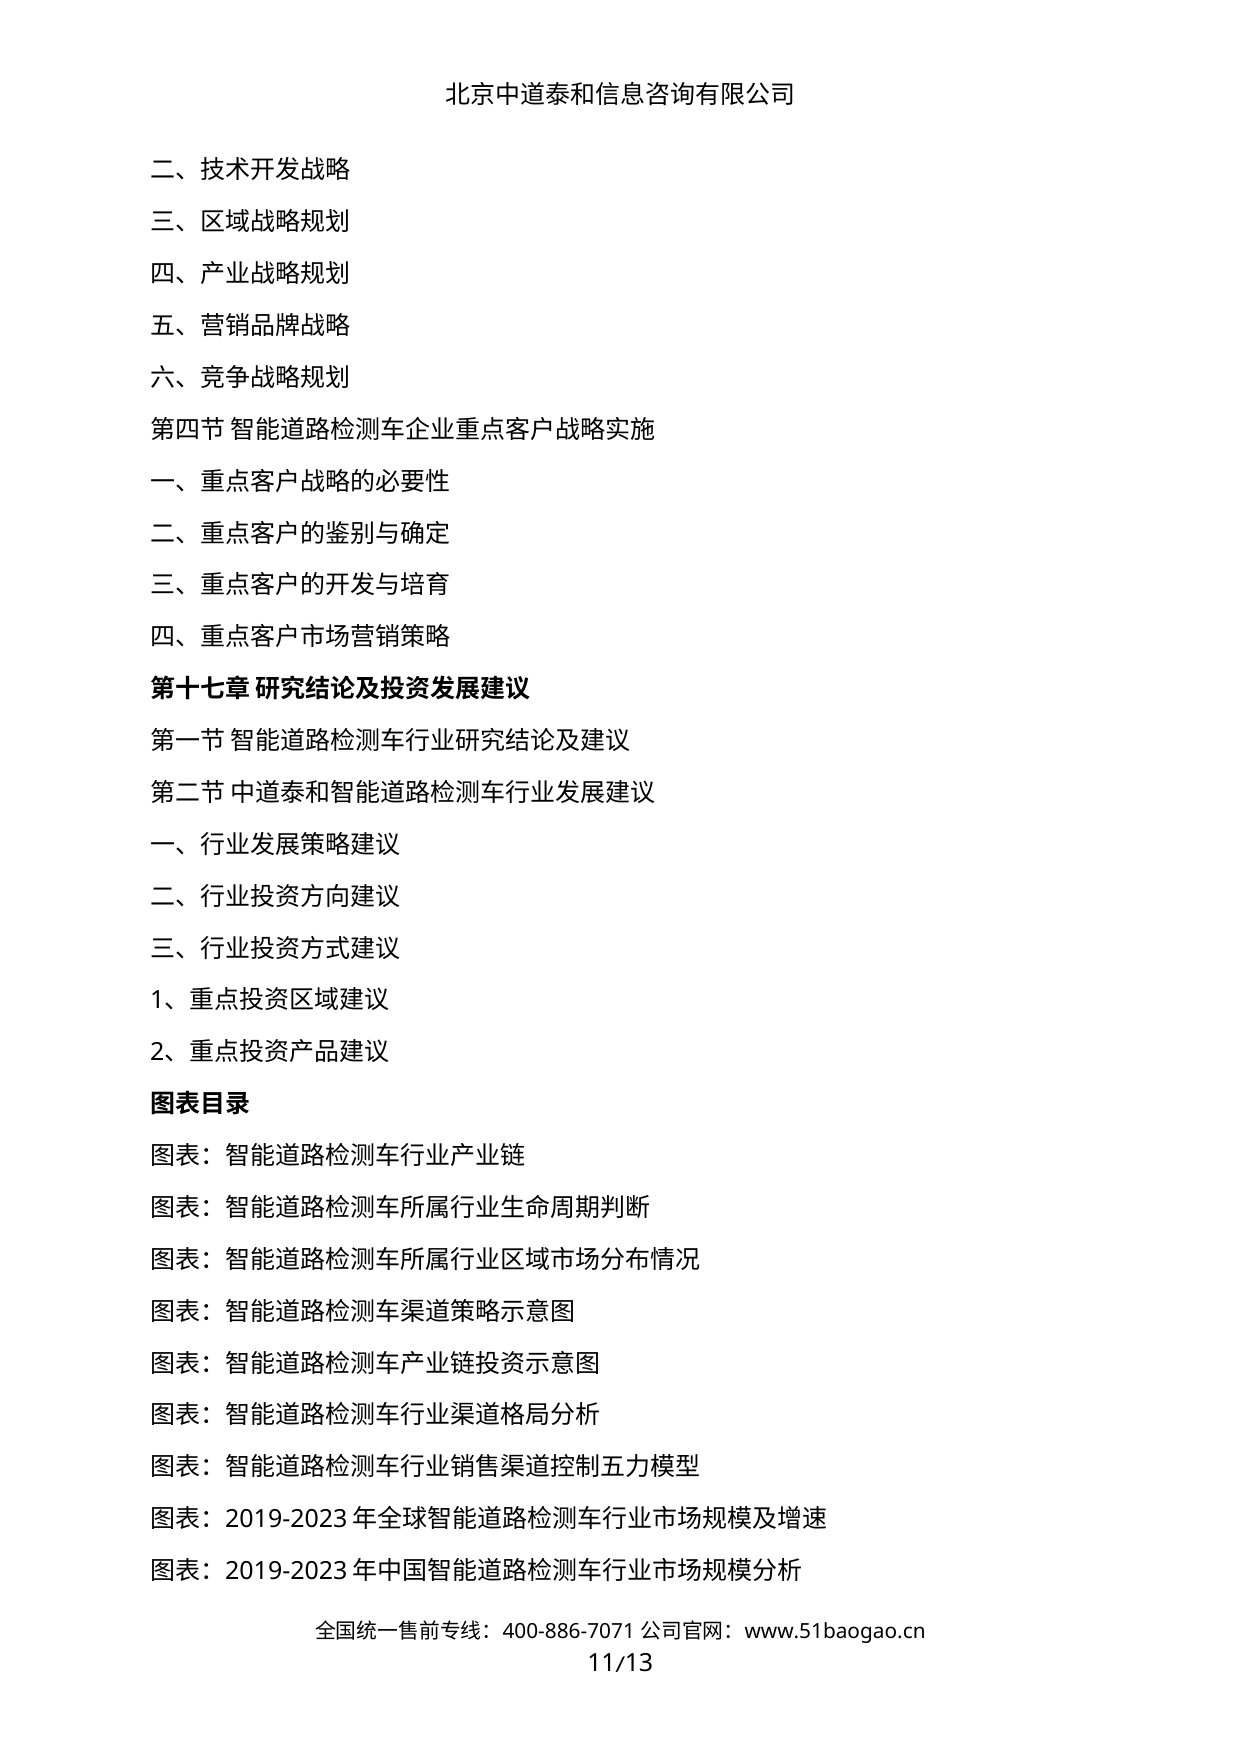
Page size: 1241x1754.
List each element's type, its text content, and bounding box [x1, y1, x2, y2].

text 1、重点投资区域建议 [150, 980, 1090, 1016]
text 四、产业战略规划 [150, 254, 1090, 290]
text 图表：智能道路检测车所属行业区域市场分布情况 [150, 1239, 1090, 1276]
text 三、重点客户的开发与培育 [150, 565, 1090, 601]
text 图表：智能道路检测车所属行业生命周期判断 [150, 1187, 1090, 1224]
text 第一节 智能道路检测车行业研究结论及建议 [150, 721, 1090, 757]
text 2、重点投资产品建议 [150, 1032, 1090, 1068]
text 图表：智能道路检测车行业销售渠道控制五力模型 [150, 1447, 1090, 1483]
text 四、重点客户市场营销策略 [150, 617, 1090, 653]
text 第二节 中道泰和智能道路检测车行业发展建议 [150, 772, 1090, 809]
text 图表：智能道路检测车行业产业链 [150, 1136, 1090, 1172]
text 一、行业发展策略建议 [150, 824, 1090, 861]
text 图表：智能道路检测车行业渠道格局分析 [150, 1395, 1090, 1431]
text 第四节 智能道路检测车企业重点客户战略实施 [150, 409, 1090, 446]
text 六、竞争战略规划 [150, 357, 1090, 394]
text 二、重点客户的鉴别与确定 [150, 513, 1090, 549]
text 一、重点客户战略的必要性 [150, 461, 1090, 497]
text 图表：2019-2023年全球智能道路检测车行业市场规模及增速 [150, 1499, 1090, 1535]
text 图表：智能道路检测车产业链投资示意图 [150, 1343, 1090, 1379]
text 第十七章 研究结论及投资发展建议 [150, 669, 1090, 705]
text 三、区域战略规划 [150, 202, 1090, 238]
text 图表：智能道路检测车渠道策略示意图 [150, 1291, 1090, 1327]
text 二、技术开发战略 [150, 150, 1090, 186]
text 二、行业投资方向建议 [150, 876, 1090, 912]
text 三、行业投资方式建议 [150, 928, 1090, 964]
text 图表：2019-2023年中国智能道路检测车行业市场规模分析 [150, 1551, 1090, 1587]
text 五、营销品牌战略 [150, 306, 1090, 342]
text 图表目录 [150, 1084, 1090, 1120]
